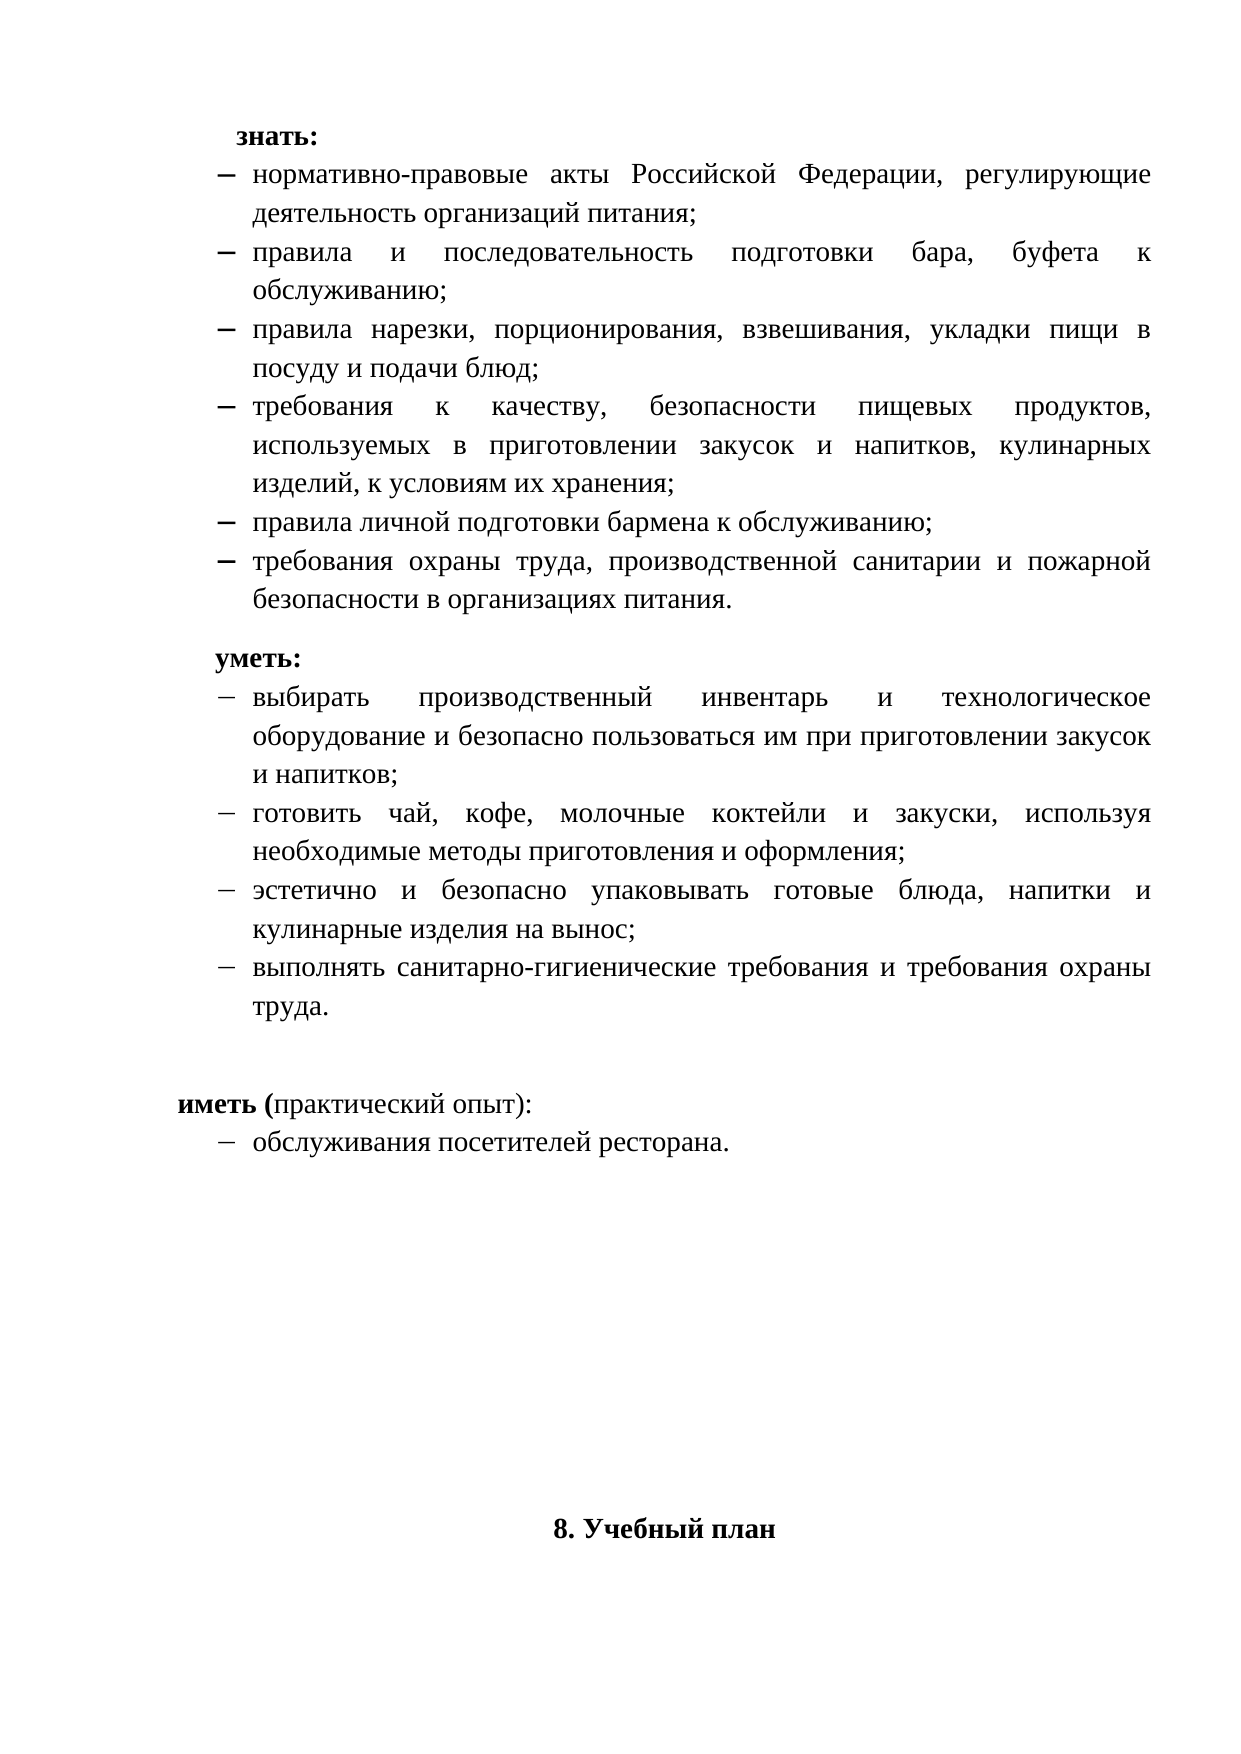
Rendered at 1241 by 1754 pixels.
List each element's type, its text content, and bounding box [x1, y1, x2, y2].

list требования к качеству, безопасности пищевых продуктов, используемых в приготовлении закусок и напитков, кулинарных изделий, к условиям их хранения; [215, 388, 1152, 499]
list правила нарезки, порционирования, взвешивания, укладки пищи в посуду и подачи блюд; [215, 311, 1152, 383]
list правила личной подготовки бармена к обслуживанию; [215, 504, 1152, 538]
list выбирать производственный инвентарь и технологическое оборудование и безопасно пользоваться им при приготовлении закусок и напитков; [215, 679, 1152, 790]
list правила и последовательность подготовки бара, буфета к обслуживанию; [215, 234, 1152, 306]
list выполнять санитарно-гигиенические требования и требования охраны труда. [215, 949, 1152, 1021]
list обслуживания посетителей ресторана. [215, 1124, 1152, 1158]
list нормативно-правовые акты Российской Федерации, регулирующие деятельность организаций питания; [215, 157, 1152, 229]
text иметь (практический опыт): [177, 1086, 1152, 1119]
list эстетично и безопасно упаковывать готовые блюда, напитки и кулинарные изделия на вынос; [215, 872, 1152, 944]
text 8. Учебный план [177, 1511, 1152, 1544]
list требования охраны труда, производственной санитарии и пожарной безопасности в организациях питания. [215, 543, 1152, 615]
text знать: [177, 118, 1152, 152]
text уметь: [215, 641, 1152, 674]
list готовить чай, кофе, молочные коктейли и закуски, используя необходимые методы приготовления и оформления; [215, 795, 1152, 867]
